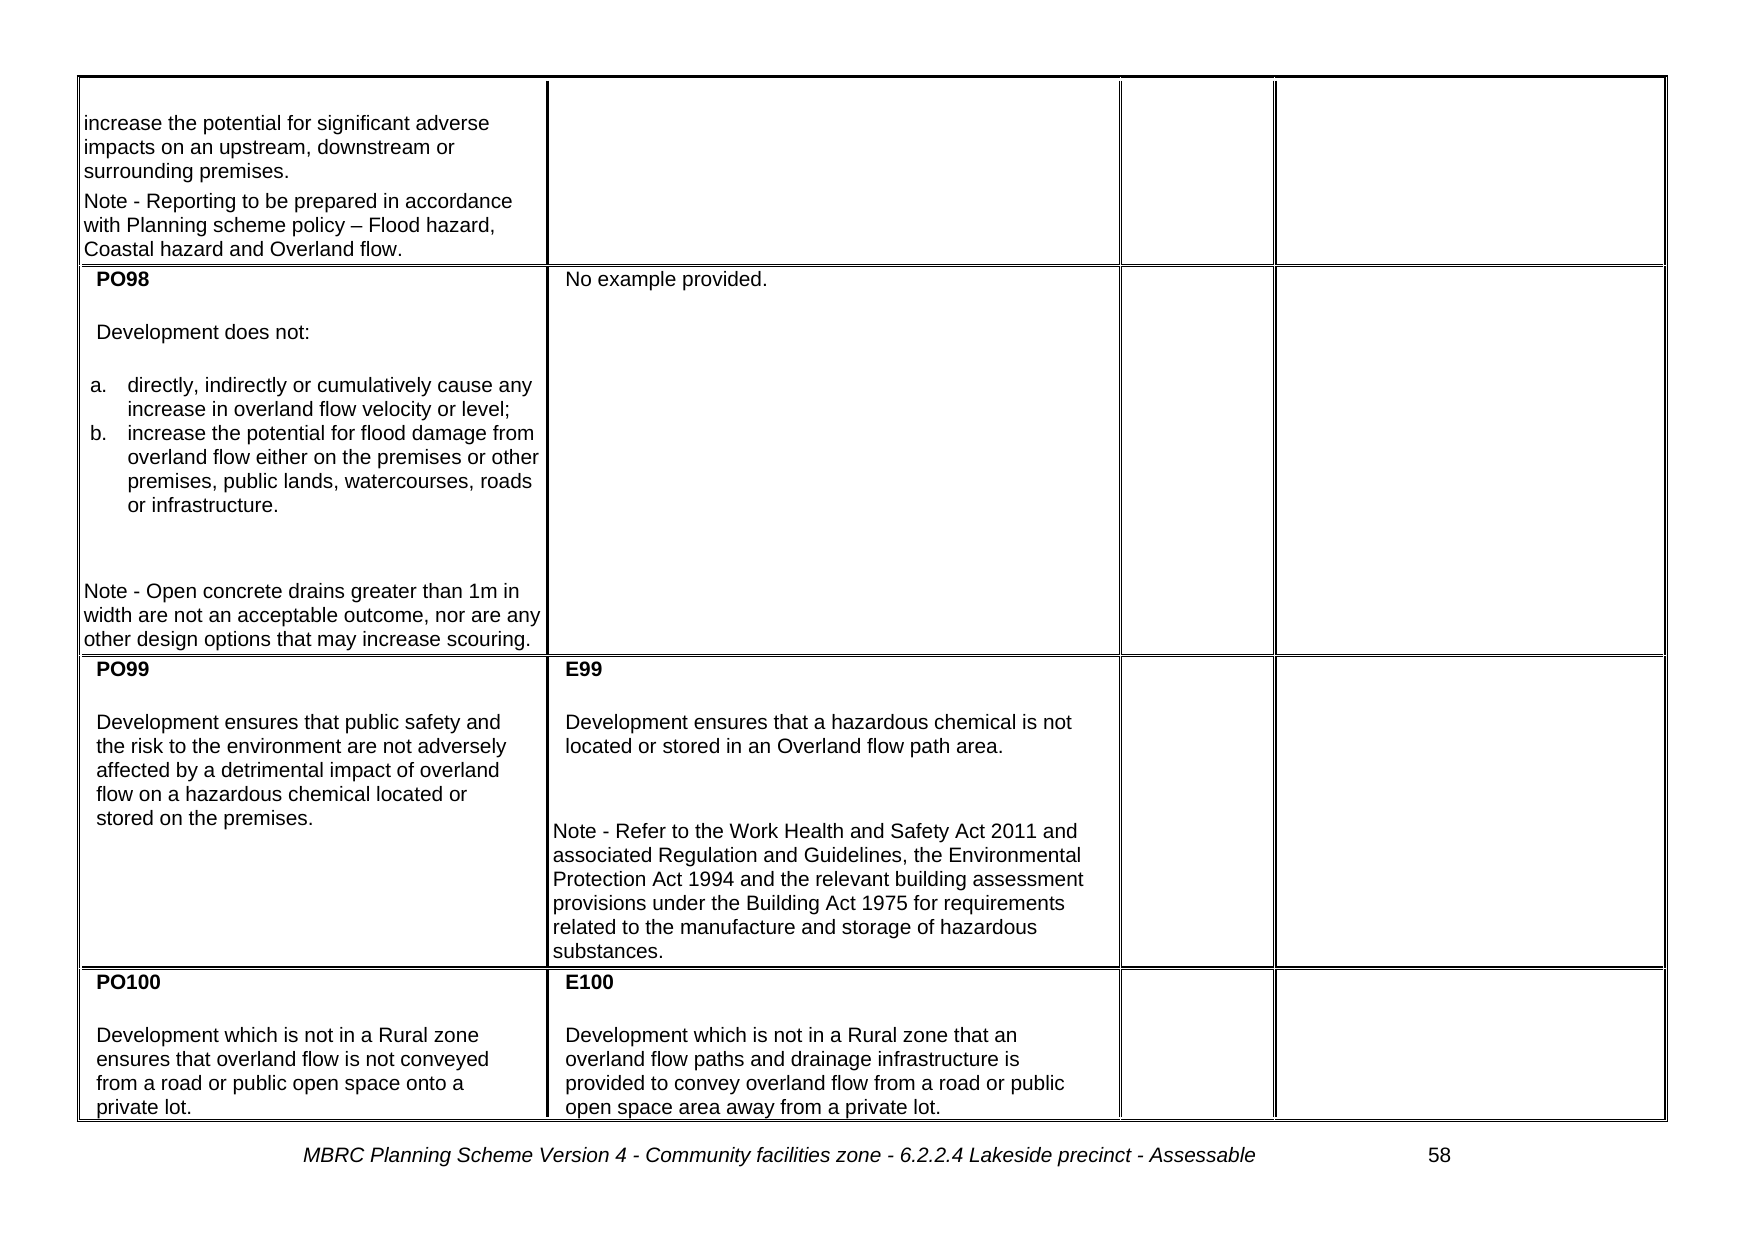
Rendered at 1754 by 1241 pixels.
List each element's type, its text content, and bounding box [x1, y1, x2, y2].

table_cell E100 Development which is not in a Rural zone that an overland flow paths and drainage infrastructure is provided to convey overland flow from a road or public open space area away from a private lot. [547, 970, 1121, 1118]
table_cell PO100 Development which is not in a Rural zone ensures that overland flow is not conveyed from a road or public open space onto a private lot. [80, 966, 547, 1118]
table_cell [1275, 78, 1664, 264]
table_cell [547, 78, 1121, 264]
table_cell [80, 78, 547, 264]
table_cell [1122, 657, 1273, 966]
table_cell [1121, 77, 1275, 264]
table_cell [1121, 966, 1275, 1118]
table_cell [1275, 966, 1665, 1118]
table_cell PO99 Development ensures that public safety and the risk to the environment are not adversely affected by a detrimental impact of overland flow on a hazardous chemical located or stored on the premises. [80, 654, 546, 966]
table_cell [1275, 264, 1666, 653]
table_cell E99 Development ensures that a hazardous chemical is not located or stored in an Overland flow path area. [549, 657, 1119, 966]
table_cell No example provided. [549, 267, 1119, 653]
table_cell PO98 Development does not: directly, indirectly or cumulatively cause any increase in overland flow velocity or level; increase the potential for flood damage from overland flow either on the premises or other premises, public lands, watercourses, roads or infrastructure. [78, 264, 547, 653]
table_cell [1122, 267, 1273, 653]
table_cell [1277, 654, 1665, 966]
